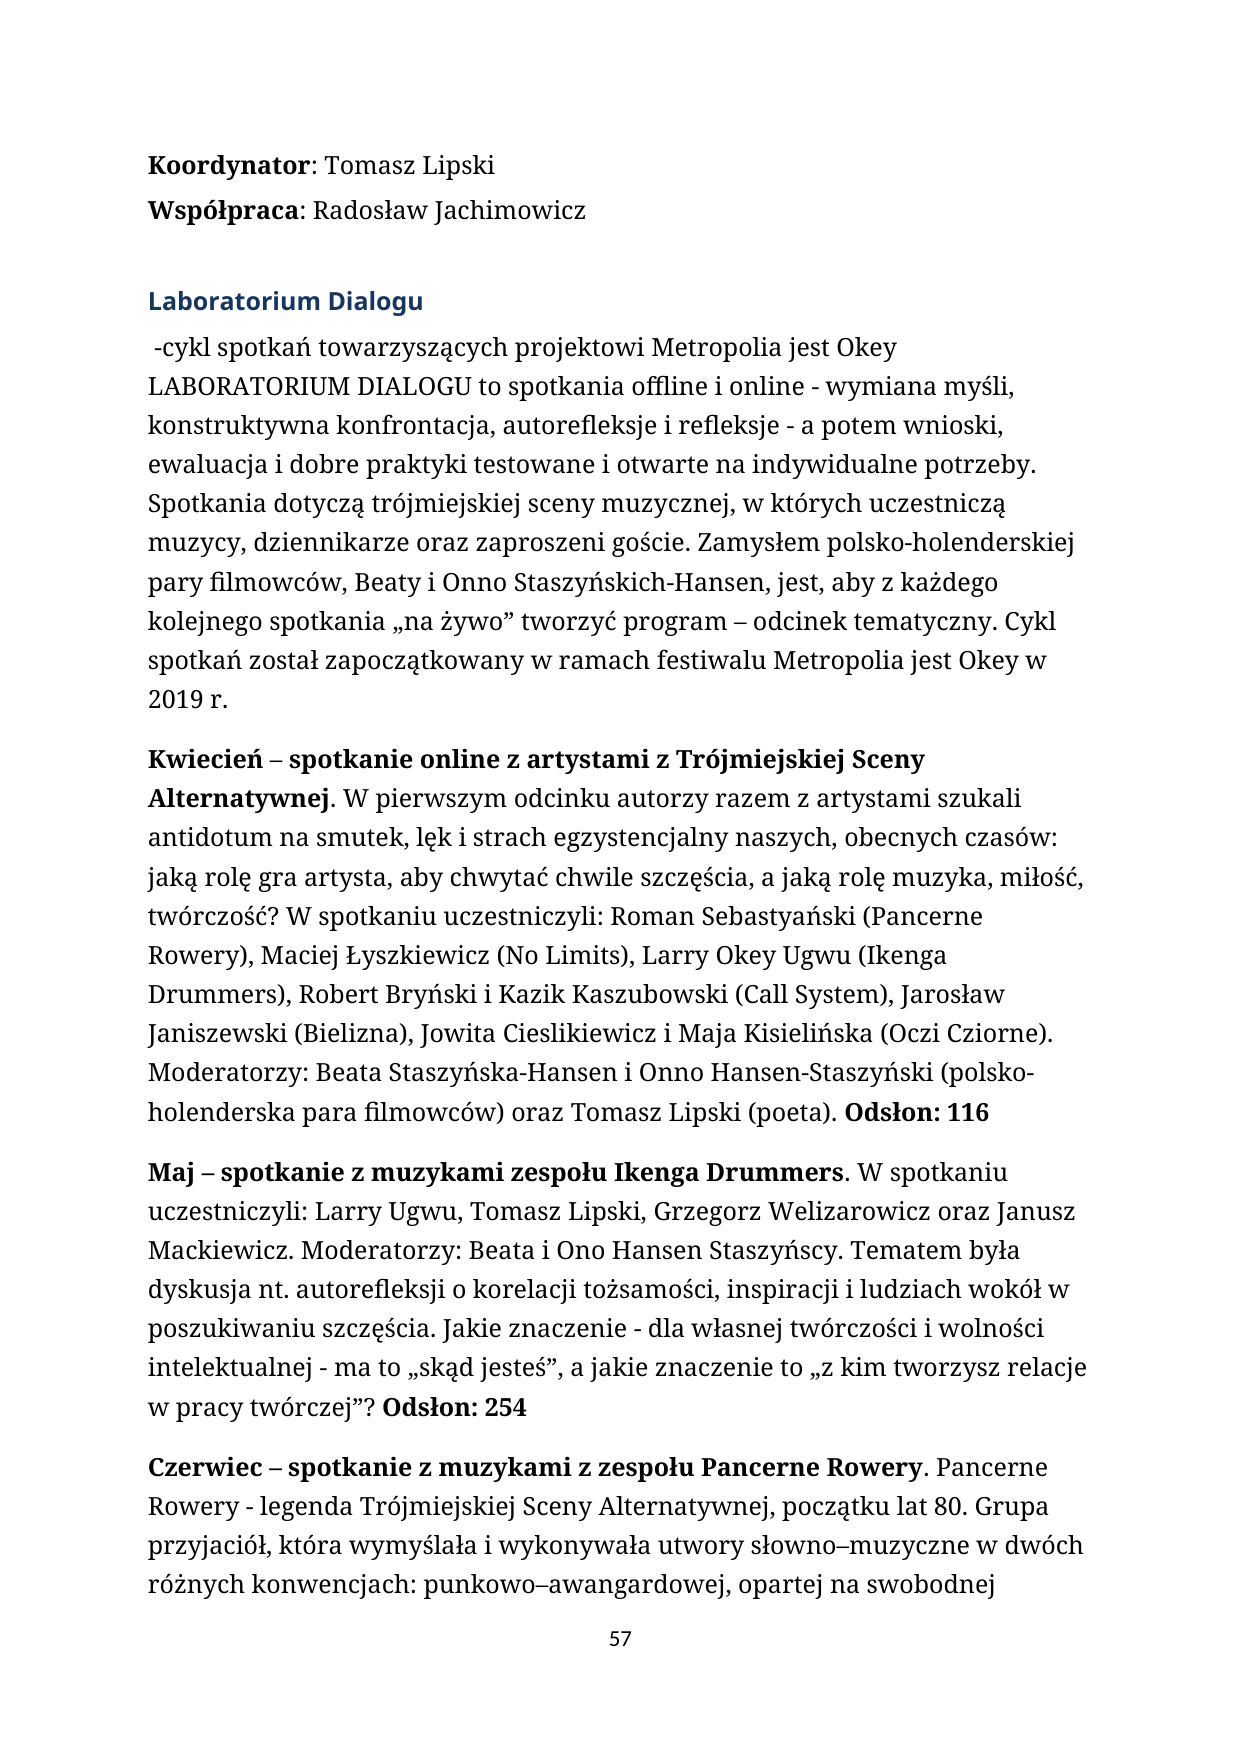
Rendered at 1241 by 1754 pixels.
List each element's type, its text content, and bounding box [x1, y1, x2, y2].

text Maj – spotkanie z muzykami zespołu Ikenga Drummers. W spotkaniu uczestniczyli: Larry Ugwu, Tomasz Lipski, Grzegorz Welizarowicz oraz Janusz Mackiewicz. Moderatorzy: Beata i Ono Hansen Staszyńscy. Tematem była dyskusja nt. autorefleksji o korelacji tożsamości, inspiracji i ludziach wokół w poszukiwaniu szczęścia. Jakie znaczenie - dla własnej twórczości i wolności intelektualnej - ma to „skąd jesteś”, a jakie znaczenie to „z kim tworzysz relacje w pracy twórczej”? Odsłon: 254 [148, 1154, 1093, 1423]
text Koordynator: Tomasz Lipski [148, 148, 1093, 182]
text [148, 1449, 1093, 1601]
text Współpraca: Radosław Jachimowicz [148, 193, 1093, 227]
text Laboratorium Dialogu [148, 284, 1093, 318]
text -cykl spotkań towarzyszących projektowi Metropolia jest Okey [148, 329, 1093, 363]
text Kwiecień – spotkanie online z artystami z Trójmiejskiej Sceny Alternatywnej. W pierwszym odcinku autorzy razem z artystami szukali antidotum na smutek, lęk i strach egzystencjalny naszych, obecnych czasów: jaką rolę gra artysta, aby chwytać chwile szczęścia, a jaką rolę muzyka, miłość, twórczość? W spotkaniu uczestniczyli: Roman Sebastyański (Pancerne Rowery), Maciej Łyszkiewicz (No Limits), Larry Okey Ugwu (Ikenga Drummers), Robert Bryński i Kazik Kaszubowski (Call System), Jarosław Janiszewski (Bielizna), Jowita Cieslikiewicz i Maja Kisielińska (Oczi Cziorne). Moderatorzy: Beata Staszyńska-Hansen i Onno Hansen-Staszyński (polsko-holenderska para filmowców) oraz Tomasz Lipski (poeta). Odsłon: 116 [148, 742, 1093, 1128]
text LABORATORIUM DIALOGU to spotkania offline i online - wymiana myśli, konstruktywna konfrontacja, autorefleksje i refleksje - a potem wnioski, ewaluacja i dobre praktyki testowane i otwarte na indywidualne potrzeby. Spotkania dotyczą trójmiejskiej sceny muzycznej, w których uczestniczą muzycy, dziennikarze oraz zaproszeni goście. Zamysłem polsko-holenderskiej pary filmowców, Beaty i Onno Staszyńskich-Hansen, jest, aby z każdego kolejnego spotkania „na żywo” tworzyć program – odcinek tematyczny. Cykl spotkań został zapoczątkowany w ramach festiwalu Metropolia jest Okey w 2019 r. [148, 368, 1093, 716]
